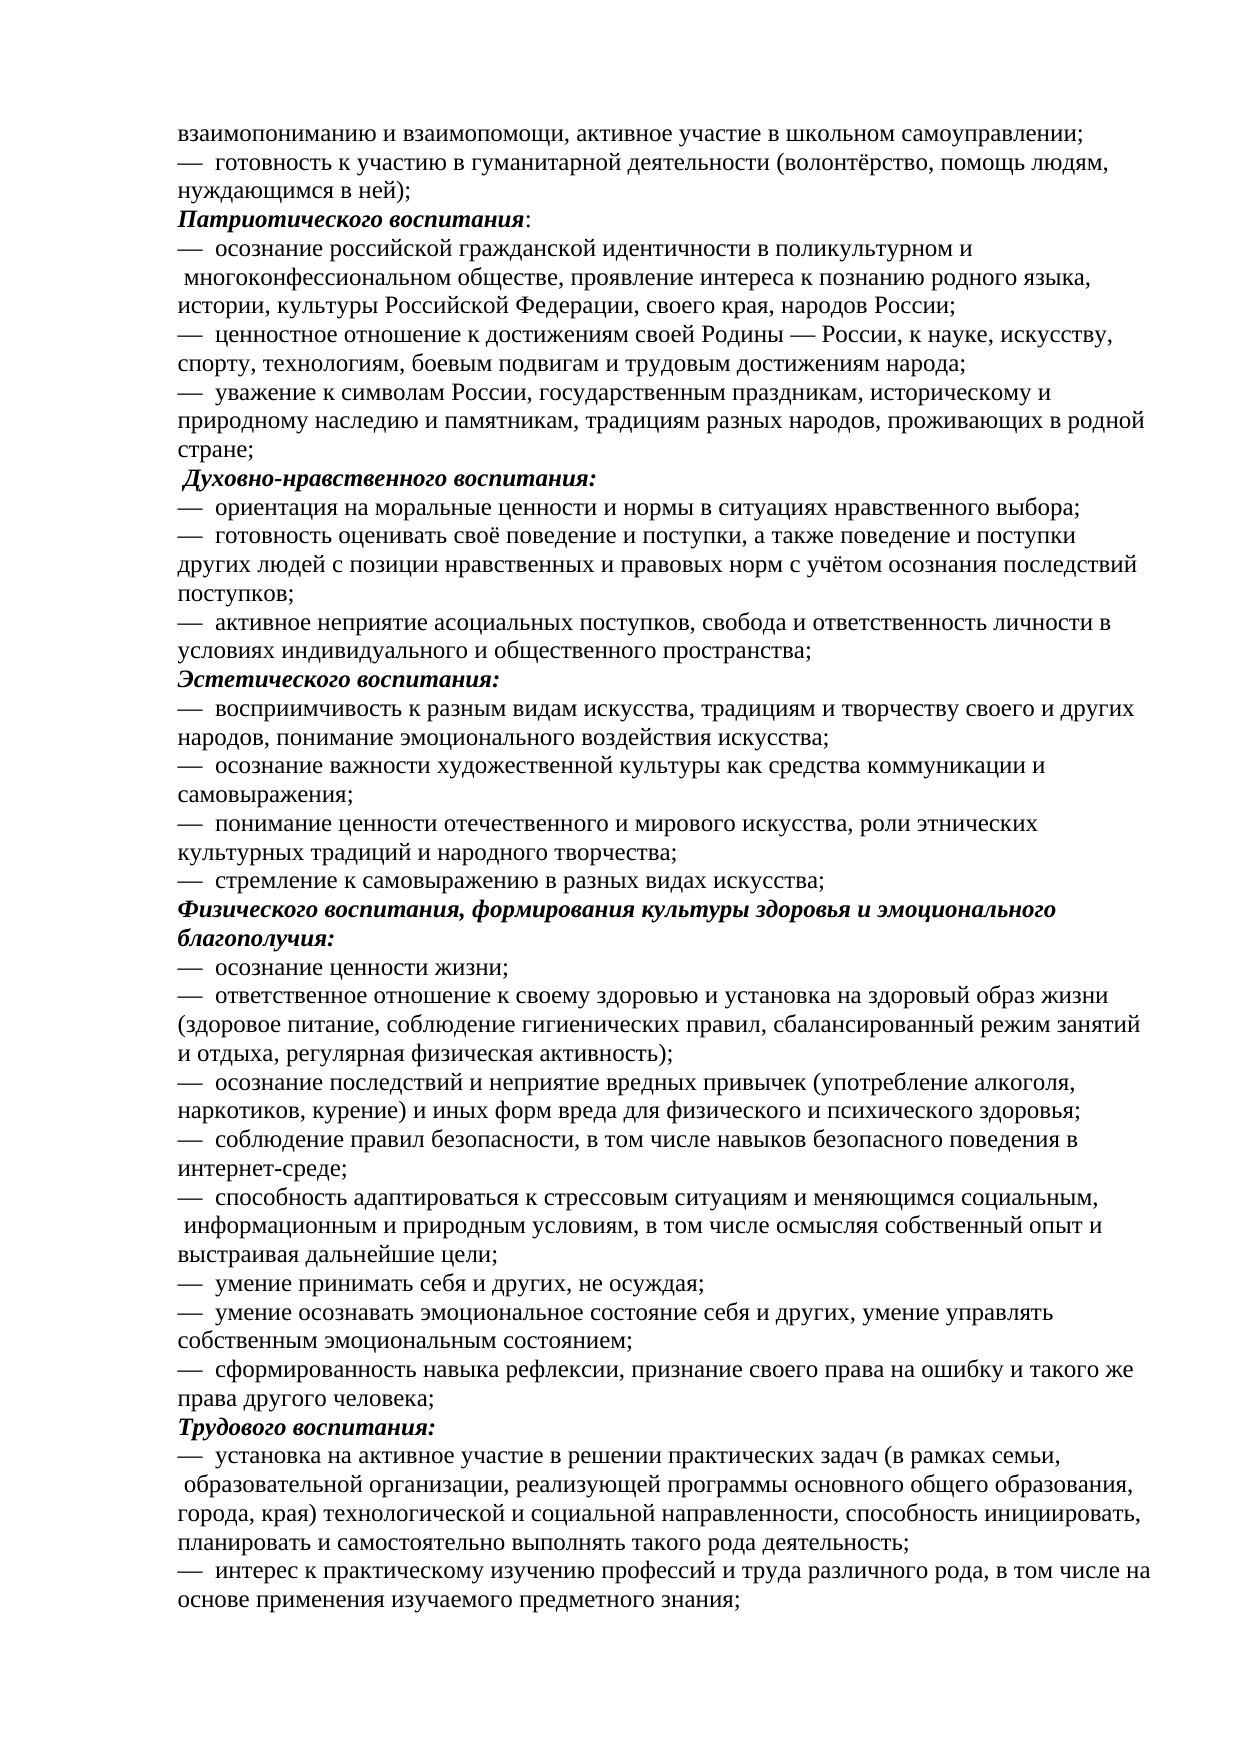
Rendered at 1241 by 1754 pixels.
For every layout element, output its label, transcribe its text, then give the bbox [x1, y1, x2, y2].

text — стремление к самовыражению в разных видах искусства; [177, 866, 1152, 894]
text — восприимчивость к разным видам искусства, традициям и творчеству своего и других народов, понимание эмоционального воздействия искусства; [177, 693, 1152, 751]
text — осознание российской гражданской идентичности в поликультурном и многоконфессиональном обществе, проявление интереса к познанию родного языка, истории, культуры Российской Федерации, своего края, народов России; [177, 233, 1152, 319]
text — ценностное отношение к достижениям своей Родины — России, к науке, искусству, спорту, технологиям, боевым подвигам и трудовым достижениям народа; [177, 319, 1152, 377]
text — установка на активное участие в решении практических задач (в рамках семьи, образовательной организации, реализующей программы основного общего образования, города, края) технологической и социальной направленности, способность инициировать, планировать и самостоятельно выполнять такого рода деятельность; [177, 1441, 1152, 1556]
text — активное неприятие асоциальных поступков, свобода и ответственность личности в условиях индивидуального и общественного пространства; [177, 607, 1152, 664]
text — уважение к символам России, государственным праздникам, историческому и природному наследию и памятникам, традициям разных народов, проживающих в родной стране; [177, 377, 1152, 463]
text — осознание последствий и неприятие вредных привычек (употребление алкоголя, наркотиков, курение) и иных форм вреда для физического и психического здоровья; [177, 1067, 1152, 1124]
text — интерес к практическому изучению профессий и труда различного рода, в том числе на основе применения изучаемого предметного знания; [177, 1556, 1152, 1613]
text — готовность оценивать своё поведение и поступки, а также поведение и поступки других людей с позиции нравственных и правовых норм с учётом осознания последствий поступков; [177, 521, 1152, 607]
text Эстетического воспитания: [177, 664, 1152, 693]
text Патриотического воспитания: [177, 204, 1152, 233]
text — соблюдение правил безопасности, в том числе навыков безопасного поведения в интернет-среде; [177, 1124, 1152, 1182]
text — понимание ценности отечественного и мирового искусства, роли этнических культурных традиций и народного творчества; [177, 808, 1152, 866]
text — способность адаптироваться к стрессовым ситуациям и меняющимся социальным, информационным и природным условиям, в том числе осмысляя собственный опыт и выстраивая дальнейшие цели; [177, 1182, 1152, 1268]
text Духовно-нравственного воспитания: [177, 463, 1152, 492]
text — умение осознавать эмоциональное состояние себя и других, умение управлять собственным эмоциональным состоянием; [177, 1297, 1152, 1354]
text — умение принимать себя и других, не осуждая; [177, 1268, 1152, 1297]
text Физического воспитания, формирования культуры здоровья и эмоционального благополучия: [177, 894, 1152, 952]
text — ориентация на моральные ценности и нормы в ситуациях нравственного выбора; [177, 492, 1152, 521]
text — ответственное отношение к своему здоровью и установка на здоровый образ жизни (здоровое питание, соблюдение гигиенических правил, сбалансированный режим занятий и отдыха, регулярная физическая активность); [177, 981, 1152, 1067]
text — сформированность навыка рефлексии, признание своего права на ошибку и такого же права другого человека; [177, 1354, 1152, 1412]
text — готовность к участию в гуманитарной деятельности (волонтёрство, помощь людям, нуждающимся в ней); [177, 147, 1152, 204]
text — осознание ценности жизни; [177, 952, 1152, 981]
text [177, 118, 1152, 147]
text Трудового воспитания: [177, 1412, 1152, 1441]
text — осознание важности художественной культуры как средства коммуникации и самовыражения; [177, 751, 1152, 808]
